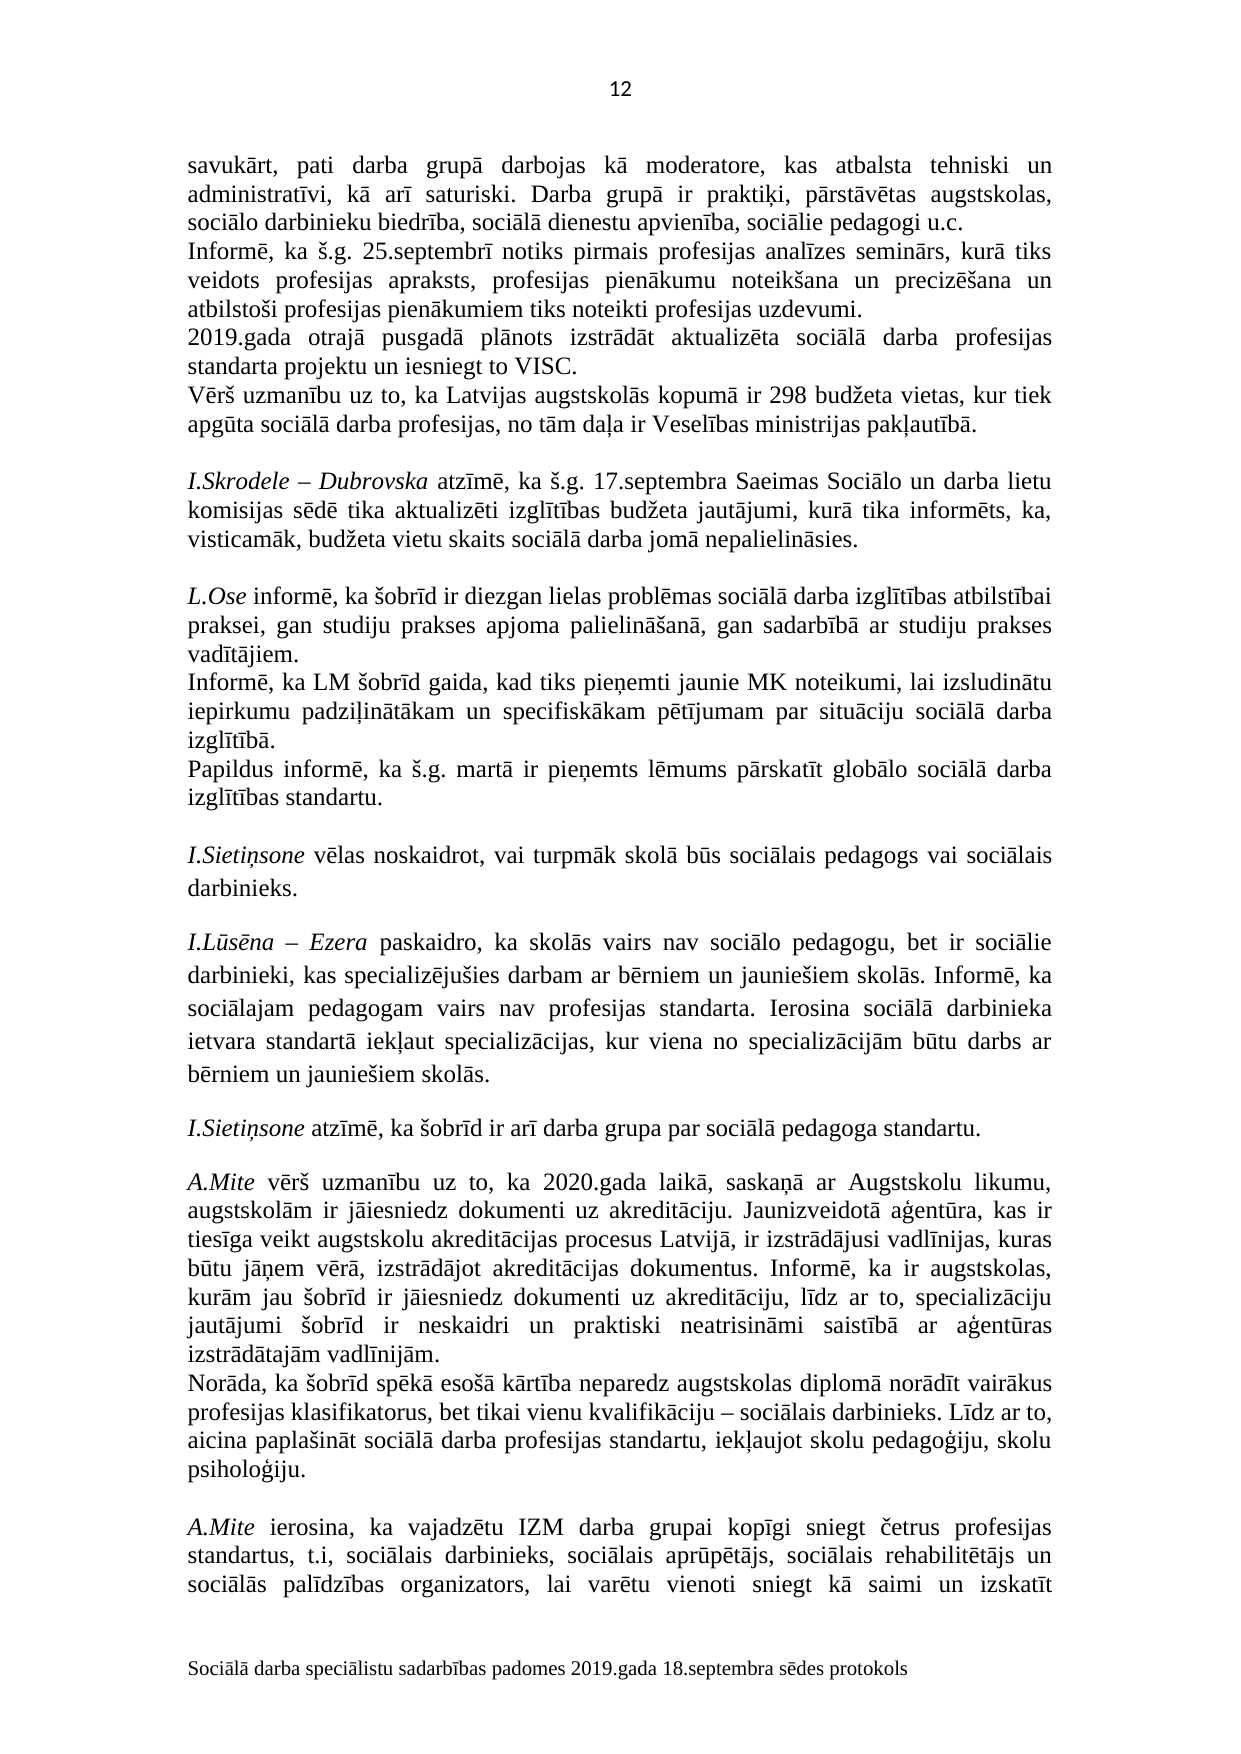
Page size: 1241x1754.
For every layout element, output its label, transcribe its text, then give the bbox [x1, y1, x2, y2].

text I.Lūsēna – Ezera paskaidro, ka skolās vairs nav sociālo pedagogu, bet ir sociālie darbinieki, kas specializējušies darbam ar bērniem un jauniešiem skolās. Informē, ka sociālajam pedagogam vairs nav profesijas standarta. Ierosina sociālā darbinieka ietvara standartā iekļaut specializācijas, kur viena no specializācijām būtu darbs ar bērniem un jauniešiem skolās. [187, 927, 1053, 1088]
text A.Mite vērš uzmanību uz to, ka 2020.gada laikā, saskaņā ar Augstskolu likumu, augstskolām ir jāiesniedz dokumenti uz akreditāciju. Jaunizveidotā aģentūra, kas ir tiesīga veikt augstskolu akreditācijas procesus Latvijā, ir izstrādājusi vadlīnijas, kuras būtu jāņem vērā, izstrādājot akreditācijas dokumentus. Informē, ka ir augstskolas, kurām jau šobrīd ir jāiesniedz dokumenti uz akreditāciju, līdz ar to, specializāciju jautājumi šobrīd ir neskaidri un praktiski neatrisināmi saistībā ar aģentūras izstrādātajām vadlīnijām. [187, 1167, 1053, 1368]
text Informē, ka LM šobrīd gaida, kad tiks pieņemti jaunie MK noteikumi, lai izsludinātu iepirkumu padziļinātākam un specifiskākam pētījumam par situāciju sociālā darba izglītībā. [187, 667, 1053, 754]
text Papildus informē, ka š.g. martā ir pieņemts lēmums pārskatīt globālo sociālā darba izglītības standartu. [187, 754, 1053, 811]
text 2019.gada otrajā pusgadā plānots izstrādāt aktualizēta sociālā darba profesijas standarta projektu un iesniegt to VISC. [187, 322, 1053, 380]
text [187, 1512, 1053, 1598]
text Informē, ka š.g. 25.septembrī notiks pirmais profesijas analīzes seminārs, kurā tiks veidots profesijas apraksts, profesijas pienākumu noteikšana un precizēšana un atbilstoši profesijas pienākumiem tiks noteikti profesijas uzdevumi. [187, 236, 1053, 322]
text I.Skrodele – Dubrovska atzīmē, ka š.g. 17.septembra Saeimas Sociālo un darba lietu komisijas sēdē tika aktualizēti izglītības budžeta jautājumi, kurā tika informēts, ka, visticamāk, budžeta vietu skaits sociālā darba jomā nepalielināsies. [187, 466, 1053, 552]
text Norāda, ka šobrīd spēkā esošā kārtība neparedz augstskolas diplomā norādīt vairākus profesijas klasifikatorus, bet tikai vienu kvalifikāciju – sociālais darbinieks. Līdz ar to, aicina paplašināt sociālā darba profesijas standartu, iekļaujot skolu pedagoģiju, skolu psiholoģiju. [187, 1368, 1053, 1483]
text L.Ose informē, ka šobrīd ir diezgan lielas problēmas sociālā darba izglītības atbilstībai praksei, gan studiju prakses apjoma palielināšanā, gan sadarbībā ar studiju prakses vadītājiem. [187, 581, 1053, 667]
text I.Sietiņsone vēlas noskaidrot, vai turpmāk skolā būs sociālais pedagogs vai sociālais darbinieks. [187, 840, 1053, 902]
text I.Sietiņsone atzīmē, ka šobrīd ir arī darba grupa par sociālā pedagoga standartu. [187, 1113, 1053, 1142]
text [187, 150, 1053, 236]
text Vērš uzmanību uz to, ka Latvijas augstskolās kopumā ir 298 budžeta vietas, kur tiek apgūta sociālā darba profesijas, no tām daļa ir Veselības ministrijas pakļautībā. [187, 380, 1053, 437]
